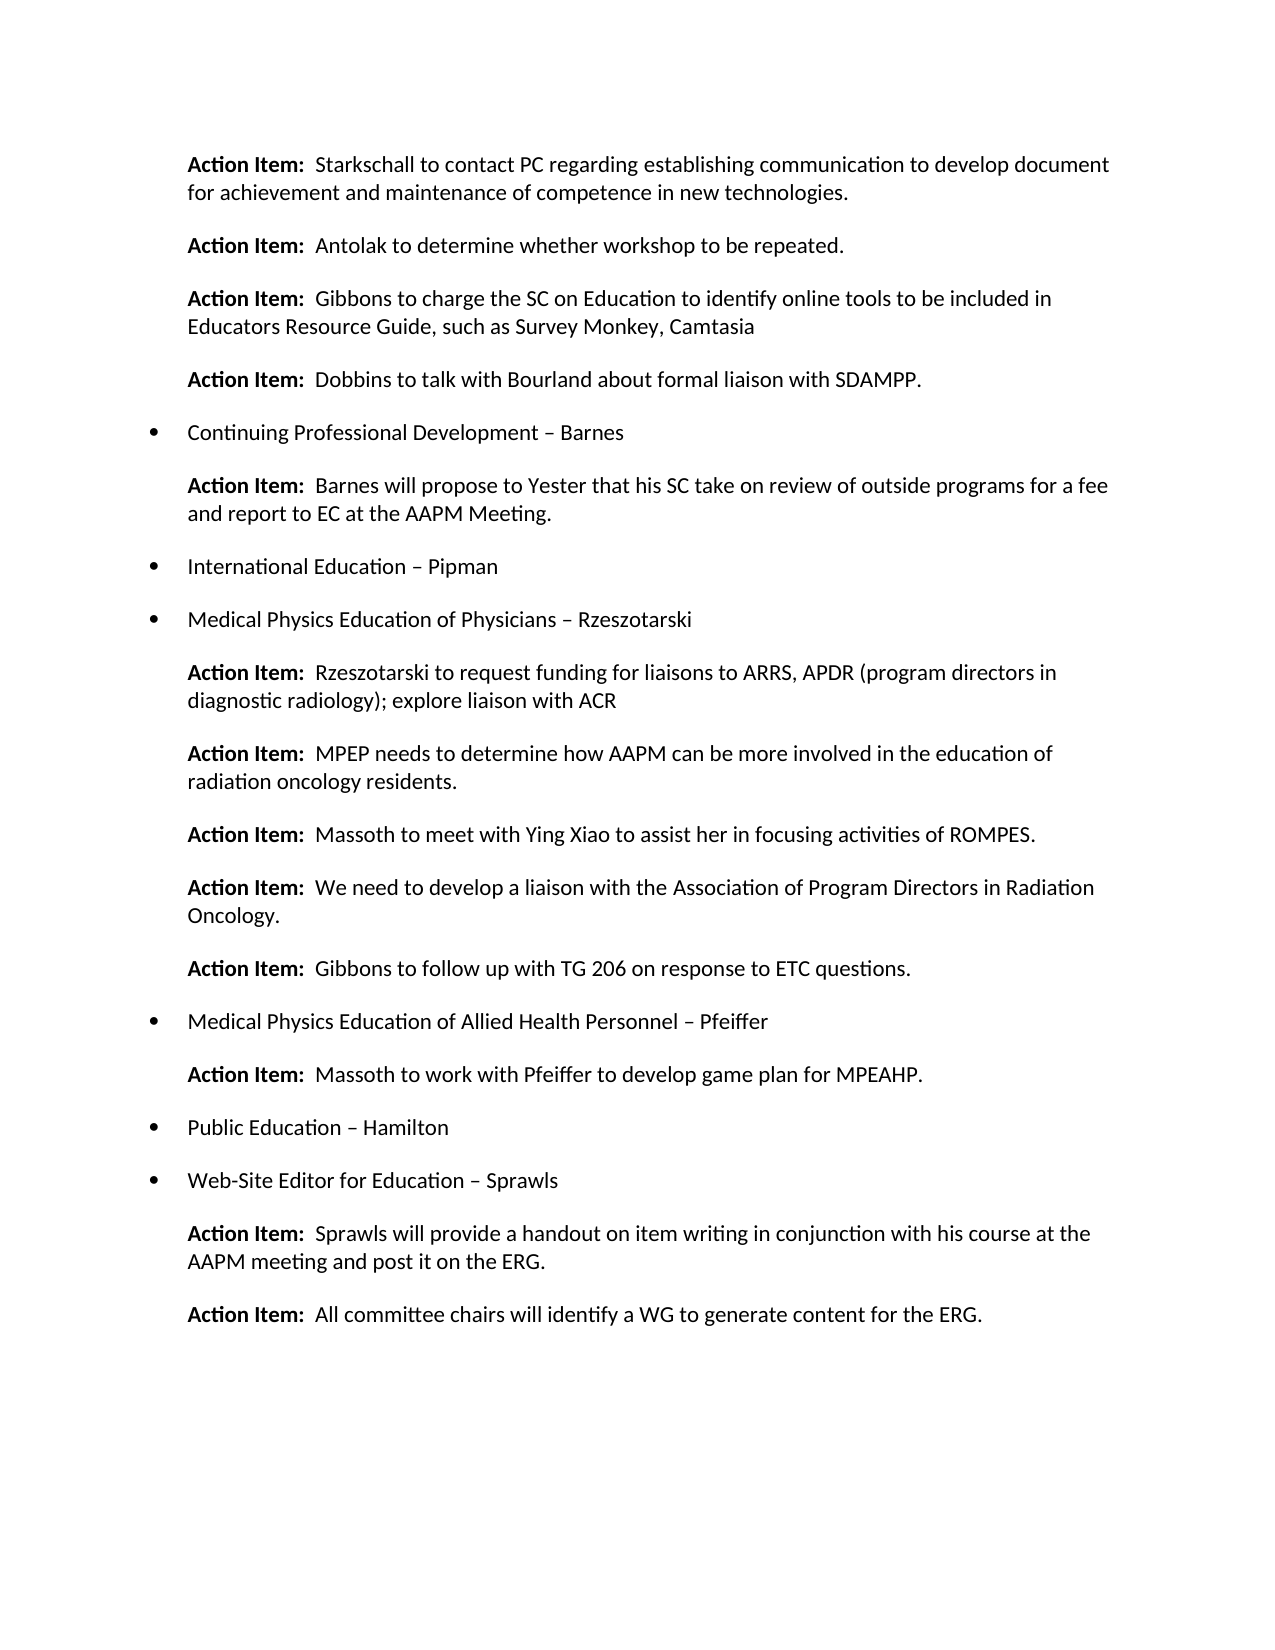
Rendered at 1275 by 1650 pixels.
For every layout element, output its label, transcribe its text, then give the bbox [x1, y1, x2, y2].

list Medical Physics Education of Physicians – Rzeszotarski [150, 605, 1125, 633]
text Action Item: Sprawls will provide a handout on item writing in conjunction with his course at the AAPM meeting and post it on the ERG. [187, 1219, 1125, 1276]
list Public Education – Hamilton [150, 1113, 1125, 1141]
text Action Item: We need to develop a liaison with the Association of Program Directors in Radiation Oncology. [187, 873, 1125, 929]
text Action Item: Massoth to work with Pfeiffer to develop game plan for MPEAHP. [187, 1060, 1125, 1088]
text Action Item: Barnes will propose to Yester that his SC take on review of outside programs for a fee and report to EC at the AAPM Meeting. [187, 471, 1125, 527]
list International Education – Pipman [150, 552, 1125, 580]
text Action Item: Massoth to meet with Ying Xiao to assist her in focusing activities of ROMPES. [187, 820, 1125, 848]
list Continuing Professional Development – Barnes [150, 418, 1125, 446]
text Action Item: MPEP needs to determine how AAPM can be more involved in the education of radiation oncology residents. [187, 739, 1125, 795]
text Action Item: Antolak to determine whether workshop to be repeated. [187, 231, 1125, 259]
text Action Item: All committee chairs will identify a WG to generate content for the ERG. [187, 1301, 1125, 1328]
text Action Item: Starkschall to contact PC regarding establishing communication to develop document for achievement and maintenance of competence in new technologies. [187, 150, 1125, 206]
text Action Item: Gibbons to follow up with TG 206 on response to ETC questions. [187, 954, 1125, 982]
list Medical Physics Education of Allied Health Personnel – Pfeiffer [150, 1007, 1125, 1035]
list Web-Site Editor for Education – Sprawls [150, 1166, 1125, 1194]
text Action Item: Dobbins to talk with Bourland about formal liaison with SDAMPP. [187, 365, 1125, 393]
text Action Item: Gibbons to charge the SC on Education to identify online tools to be included in Educators Resource Guide, such as Survey Monkey, Camtasia [187, 284, 1125, 340]
text Action Item: Rzeszotarski to request funding for liaisons to ARRS, APDR (program directors in diagnostic radiology); explore liaison with ACR [187, 658, 1125, 714]
